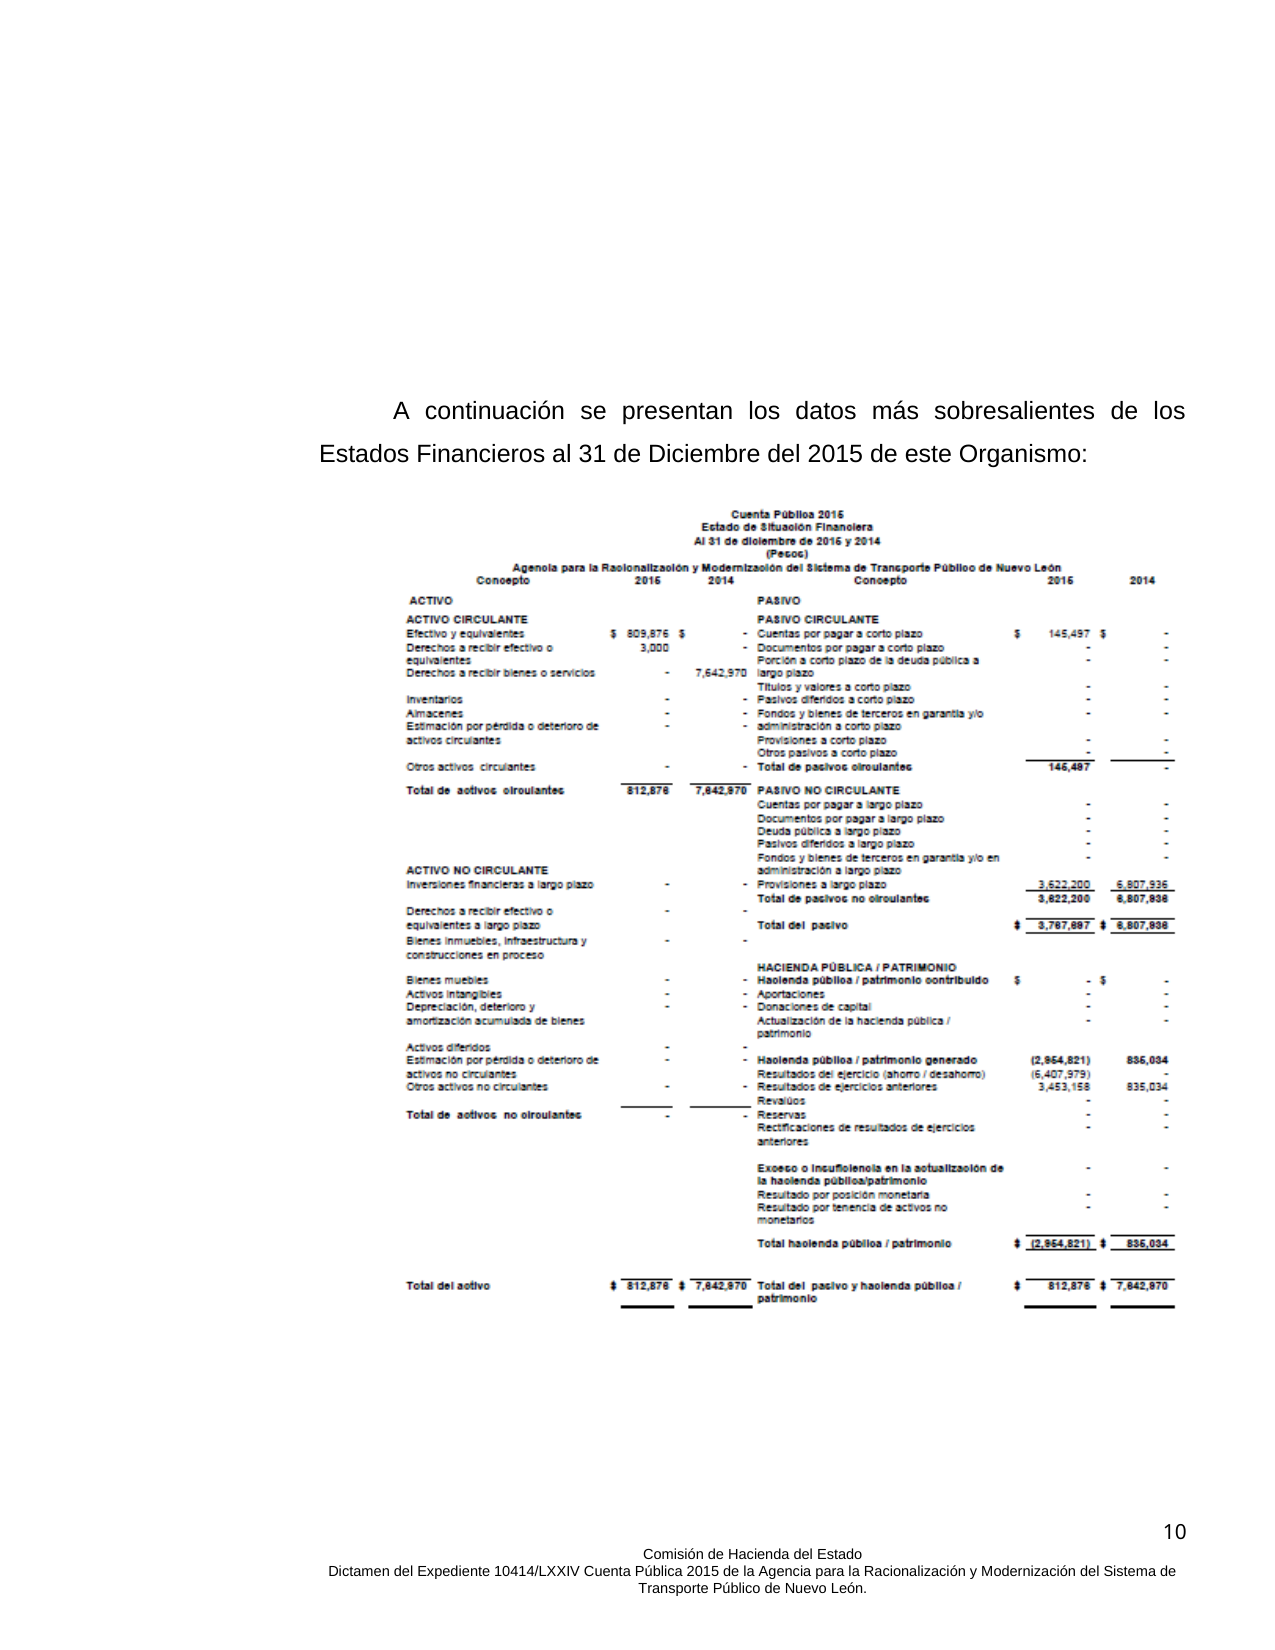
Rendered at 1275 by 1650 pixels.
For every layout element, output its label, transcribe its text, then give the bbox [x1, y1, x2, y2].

list A continuación se presentan los datos más sobresalientes de los Estados Financieros al 31 de Diciembre del 2015 de este Organismo: [319, 396, 1186, 468]
